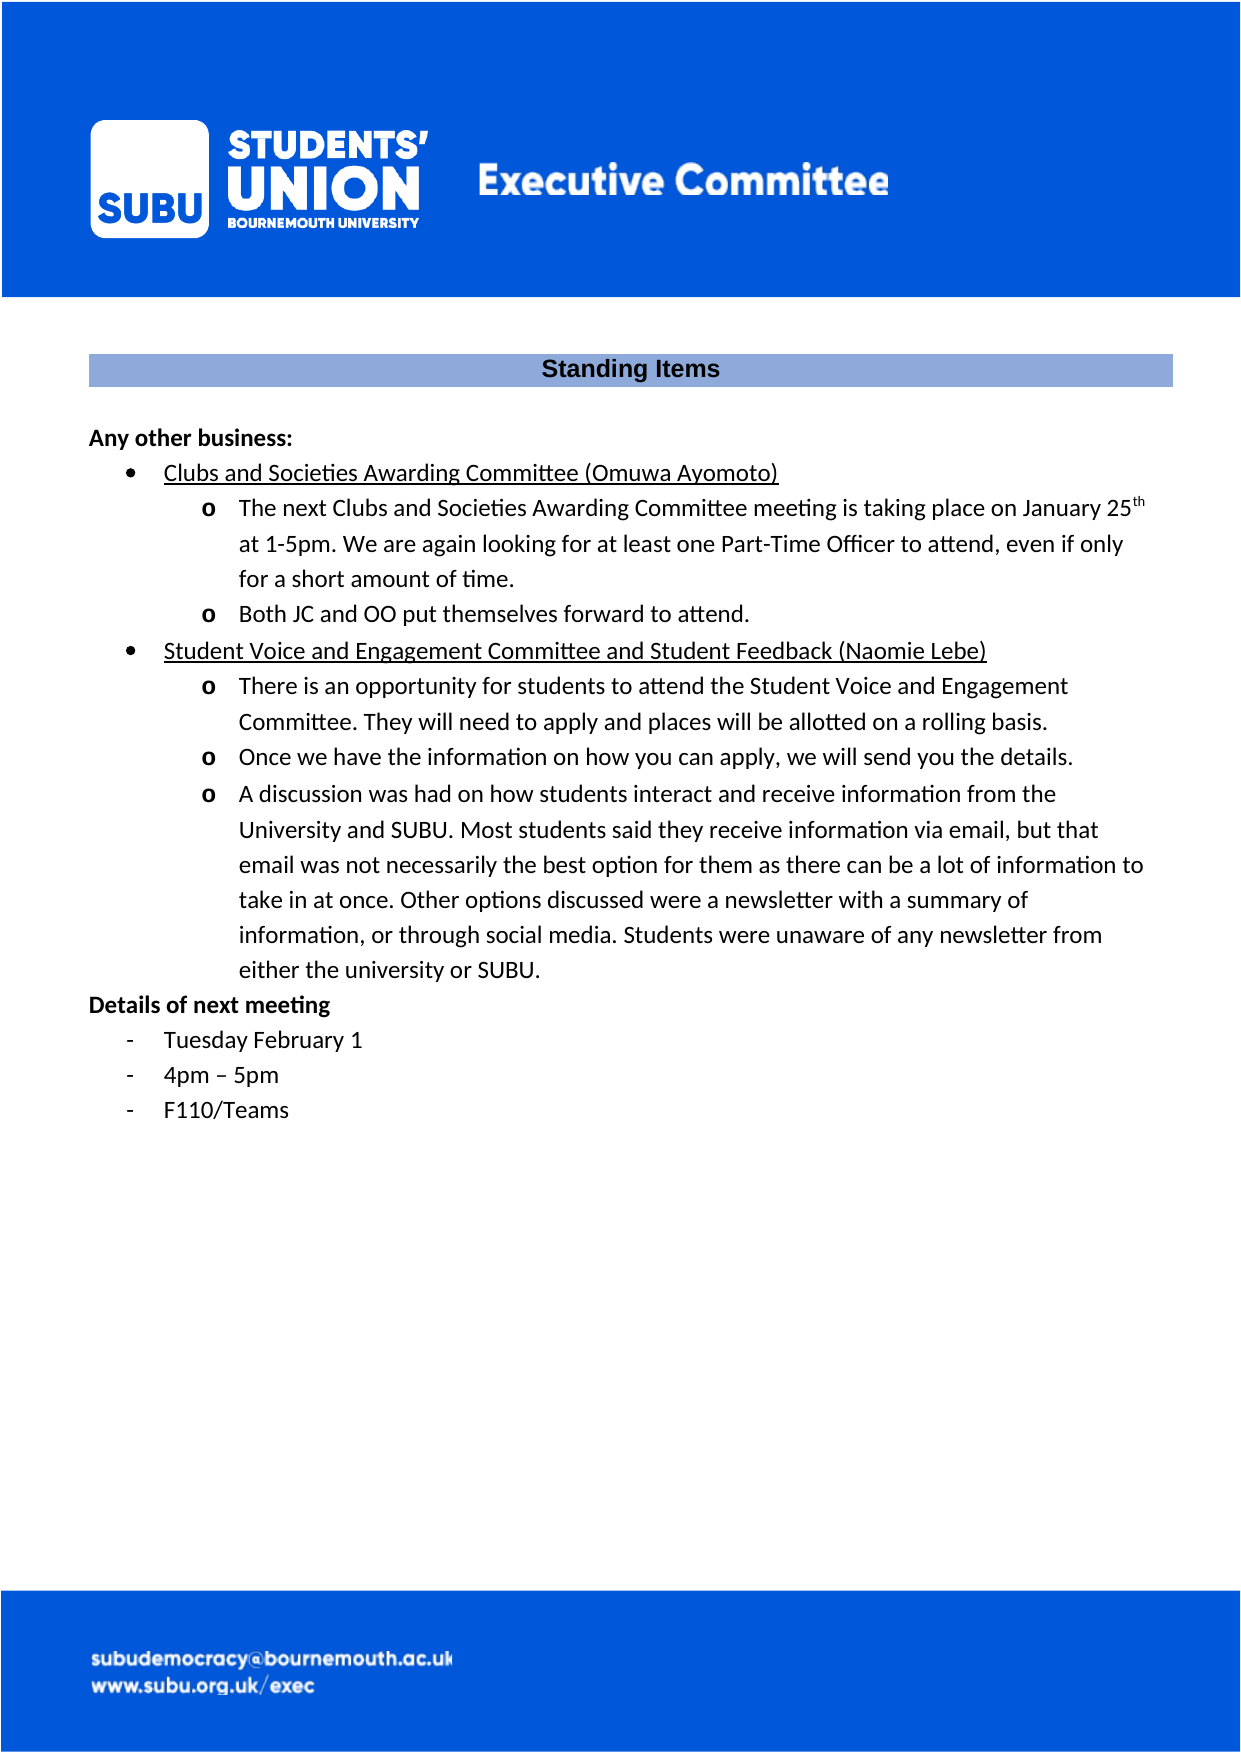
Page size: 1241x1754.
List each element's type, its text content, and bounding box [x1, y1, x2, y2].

picture [228, 130, 428, 228]
list F110/Teams [126, 1094, 1152, 1124]
list The next Clubs and Societies Awarding Committee meeting is taking place on January 25th at 1-5pm. We are again looking for at least one Part-Time Officer to attend, even if only for a short amount of time. [201, 492, 1152, 594]
text Any other business: [89, 422, 1152, 453]
list There is an opportunity for students to attend the Student Voice and Engagement Committee. They will need to apply and places will be allotted on a rolling basis. [201, 670, 1152, 737]
list A discussion was had on how students interact and receive information from the University and SUBU. Most students said they receive information via email, but that email was not necessarily the best option for them as there can be a lot of information to take in at once. Other options discussed were a newsletter with a summary of information, or through social media. Students were unaware of any newsletter from either the university or SUBU. [201, 778, 1152, 984]
text Details of next meeting [89, 989, 1152, 1019]
list Student Voice and Engagement Committee and Student Feedback (Naomie Lebe) [126, 635, 1152, 666]
list Once we have the information on how you can apply, we will send you the details. [201, 741, 1152, 773]
list Tuesday February 1 [126, 1024, 1152, 1054]
table_header Standing Items [89, 354, 1173, 387]
list Clubs and Societies Awarding Committee (Omuwa Ayomoto) [126, 457, 1152, 488]
list 4pm – 5pm [126, 1059, 1152, 1089]
list Both JC and OO put themselves forward to attend. [201, 599, 1152, 630]
